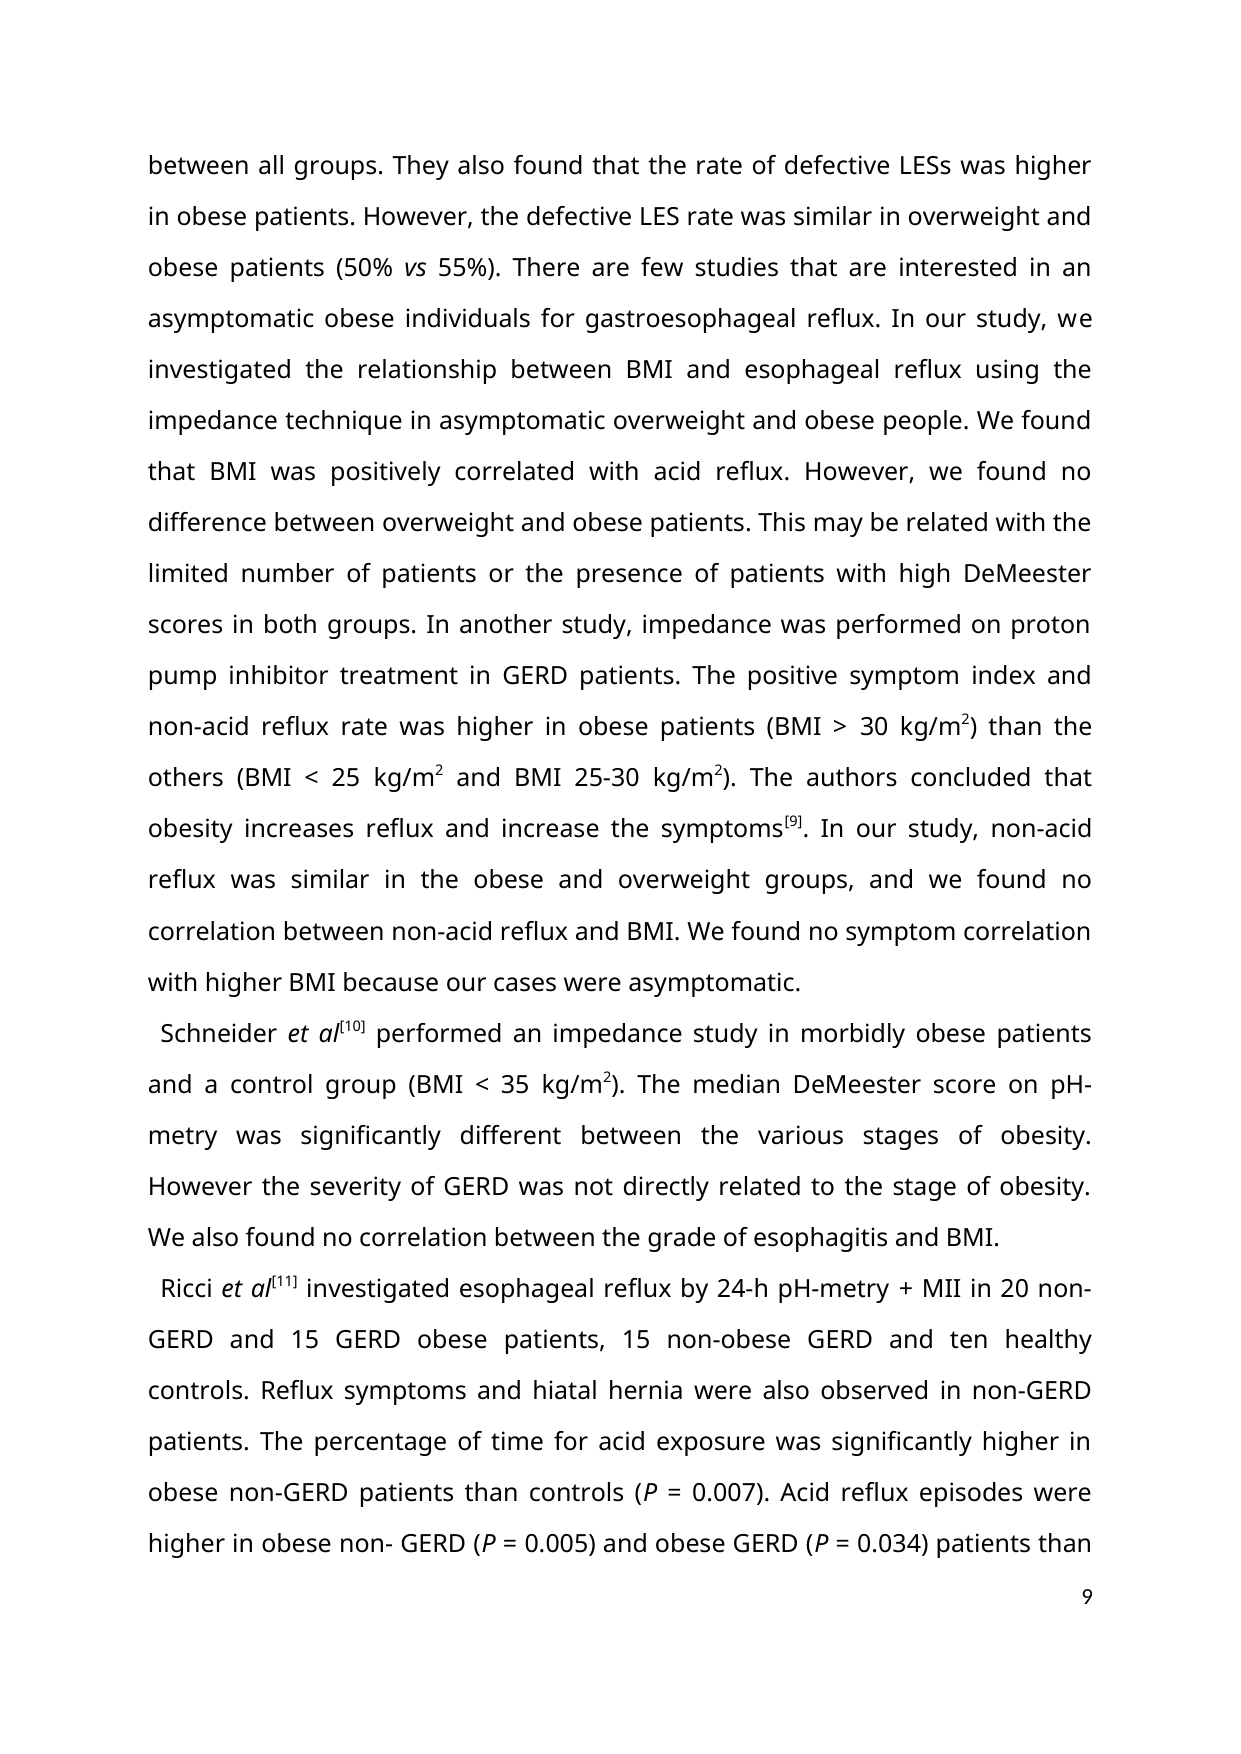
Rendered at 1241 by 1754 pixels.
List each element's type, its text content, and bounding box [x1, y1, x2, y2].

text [148, 148, 1093, 998]
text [148, 1271, 1093, 1560]
text Schneider et al[10] performed an impedance study in morbidly obese patients and a control group (BMI < 35 kg/m2). The median DeMeester score on pH-metry was significantly different between the various stages of obesity. However the severity of GERD was not directly related to the stage of obesity. We also found no correlation between the grade of esophagitis and BMI. [148, 1015, 1093, 1253]
